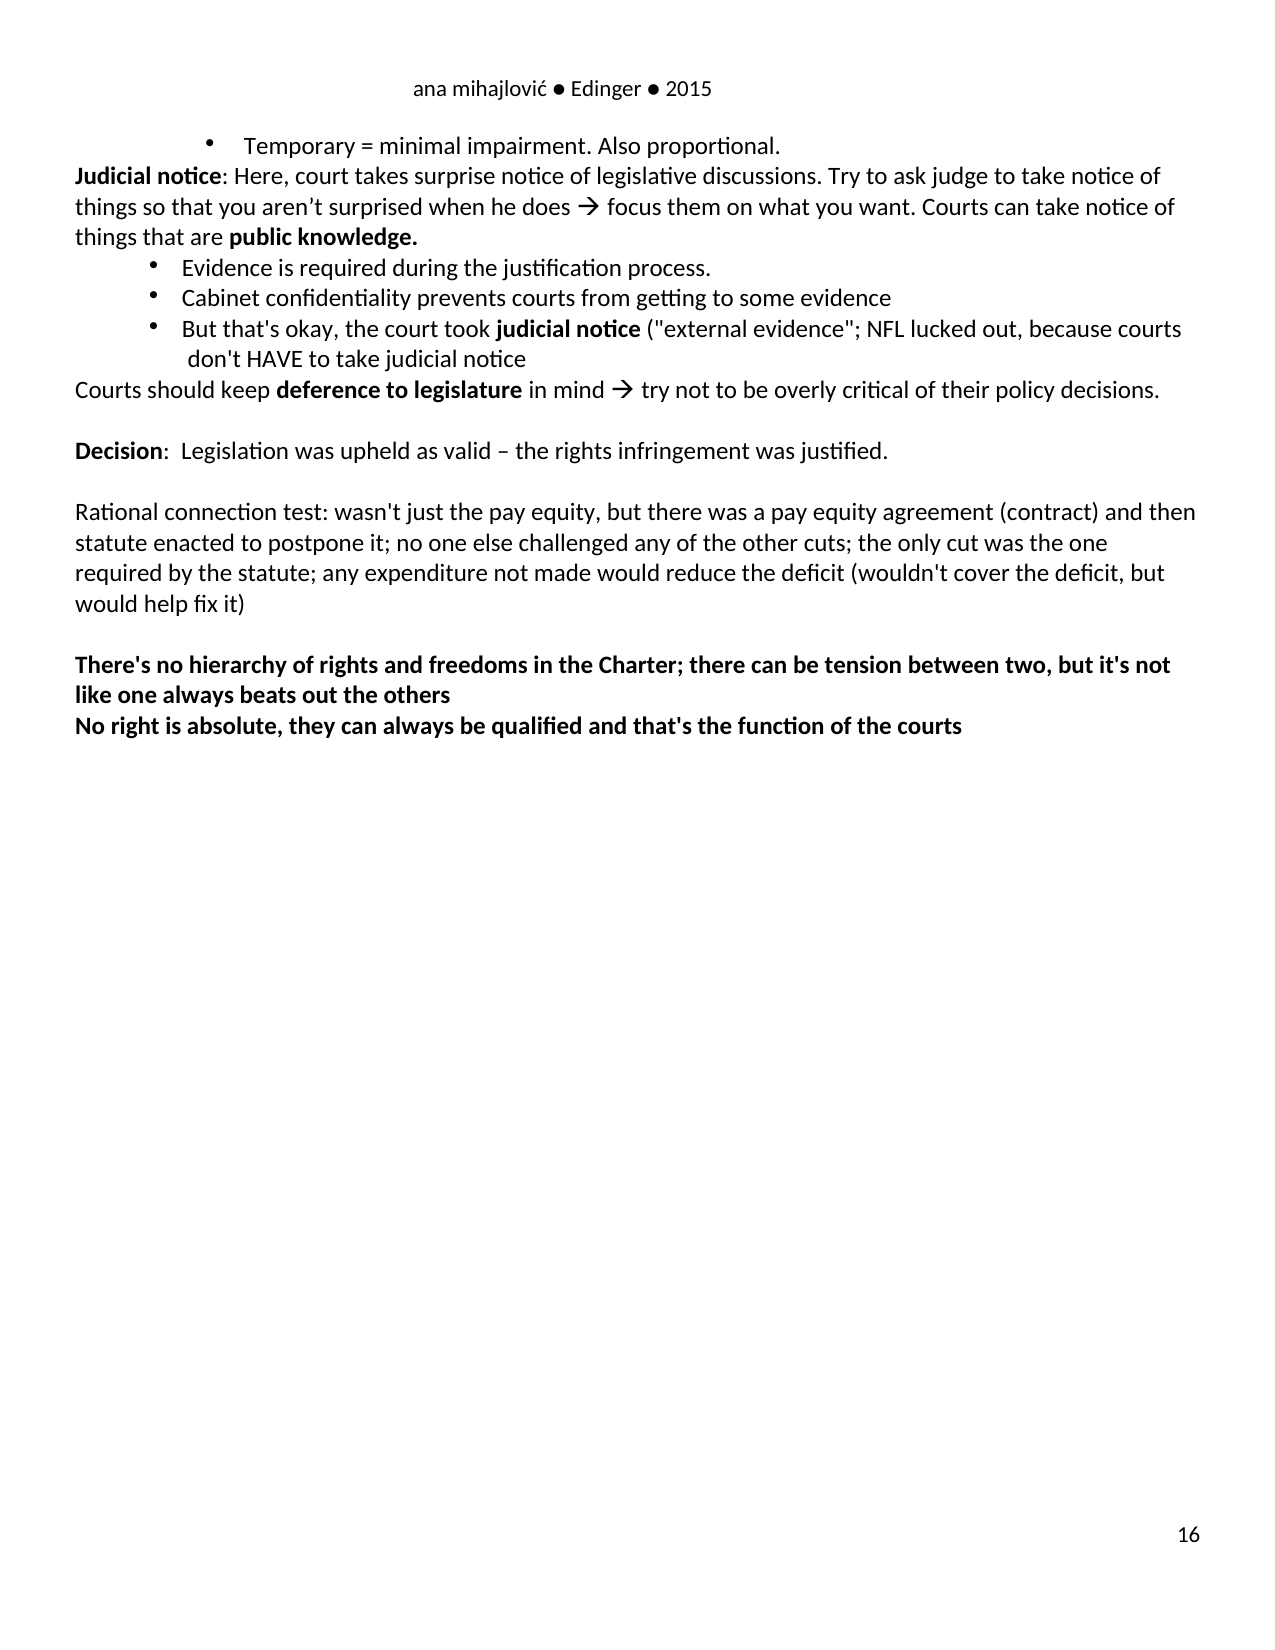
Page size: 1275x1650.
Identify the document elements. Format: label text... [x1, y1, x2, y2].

text There's no hierarchy of rights and freedoms in the Charter; there can be tension between two, but it's not like one always beats out the others [75, 649, 1200, 710]
text No right is absolute, they can always be qualified and that's the function of the courts [75, 710, 1200, 740]
list Cabinet confidentiality prevents courts from getting to some evidence [150, 282, 1200, 313]
text Rational connection test: wasn't just the pay equity, but there was a pay equity agreement (contract) and then statute enacted to postpone it; no one else challenged any of the other cuts; the only cut was the one required by the statute; any expenditure not made would reduce the deficit (wouldn't cover the deficit, but would help fix it) [75, 496, 1200, 618]
text Judicial notice: Here, court takes surprise notice of legislative discussions. Try to ask judge to take notice of things so that you aren’t surprised when he does focus them on what you want. Courts can take notice of things that are public knowledge. [75, 160, 1200, 252]
text Courts should keep deference to legislature in mind try not to be overly critical of their policy decisions. [75, 374, 1200, 404]
list Evidence is required during the justification process. [150, 252, 1200, 282]
text Decision: Legislation was upheld as valid – the rights infringement was justified. [75, 435, 1200, 466]
list Temporary = minimal impairment. Also proportional. [206, 130, 1200, 160]
list But that's okay, the court took judicial notice ("external evidence"; NFL lucked out, because courts don't HAVE to take judicial notice [150, 313, 1200, 374]
